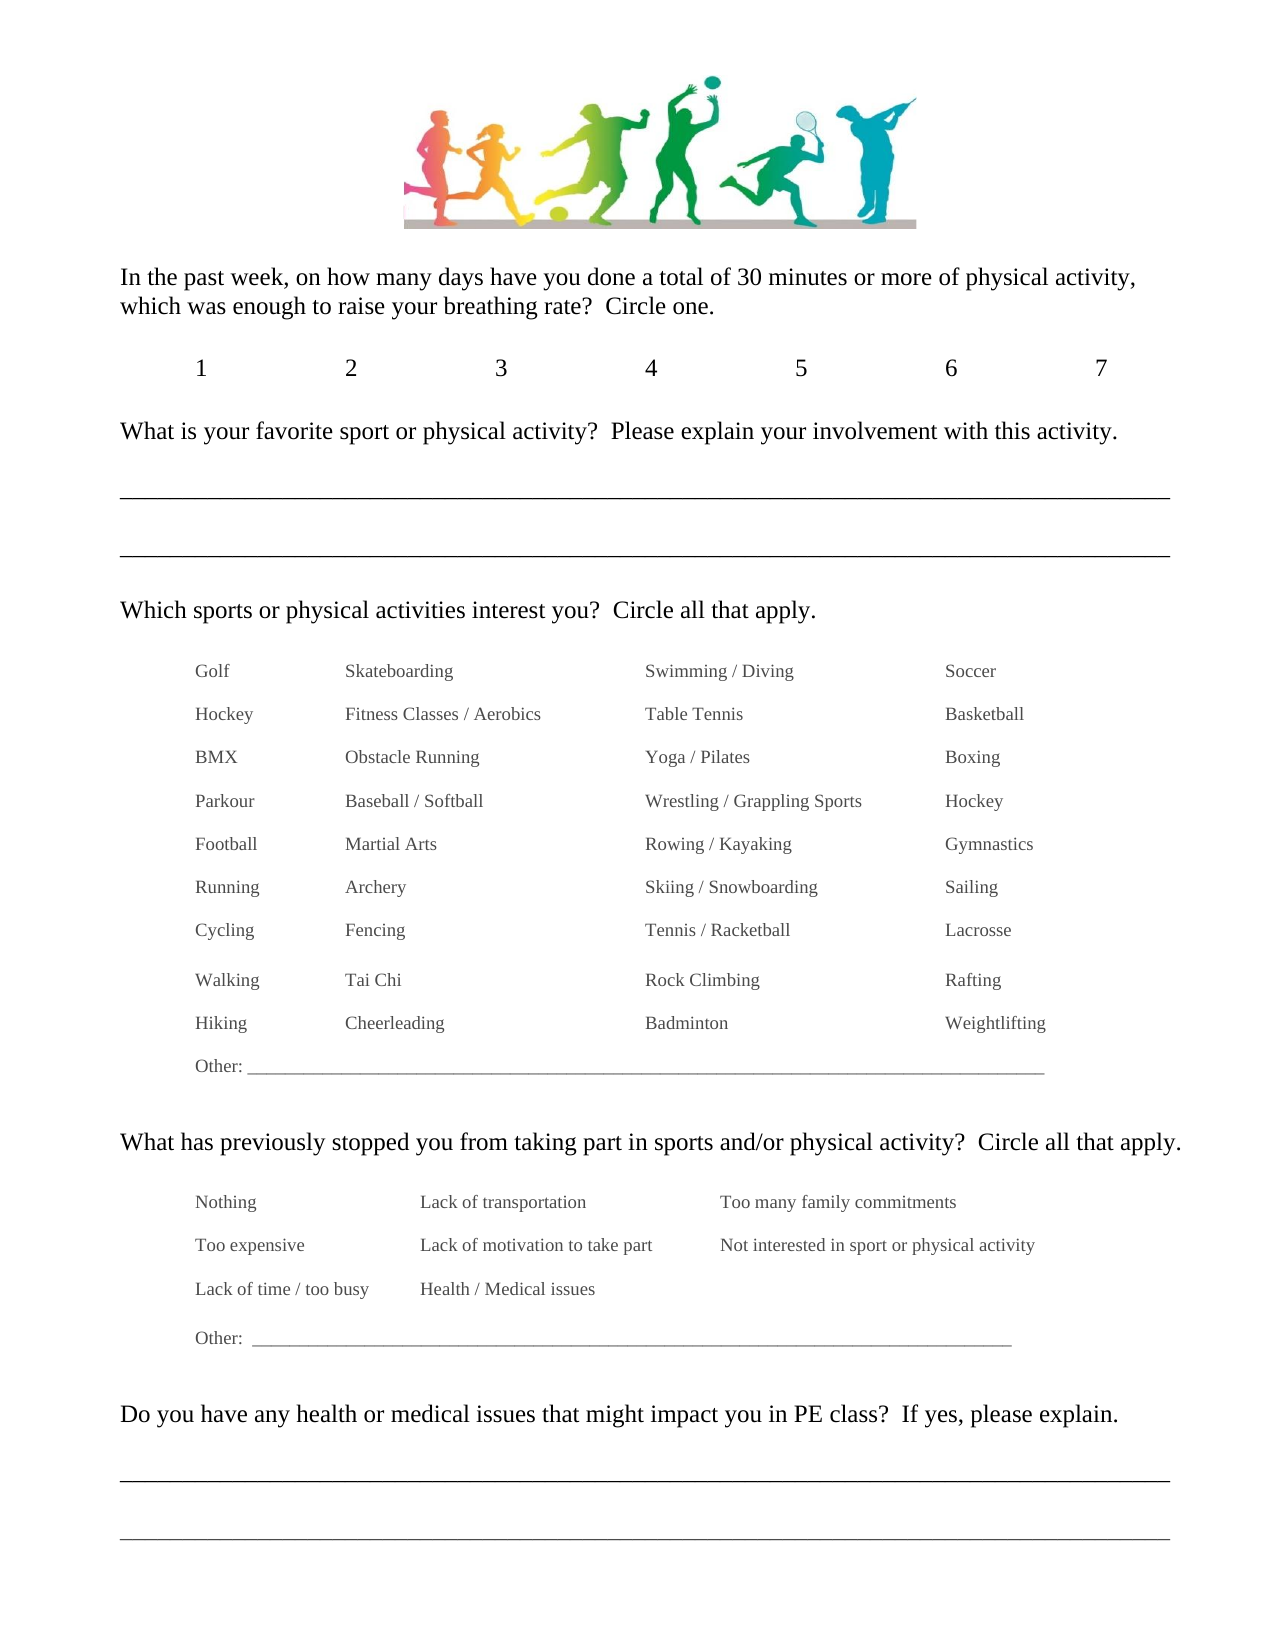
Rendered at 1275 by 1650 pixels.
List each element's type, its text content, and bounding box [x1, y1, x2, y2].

picture [403, 75, 917, 229]
text Too expensive Lack of motivation to take part Not interested in sport or physical activity [120, 1234, 1200, 1256]
text Running Archery Skiing / Snowboarding Sailing [120, 876, 1200, 897]
text Nothing Lack of transportation Too many family commitments [120, 1191, 1200, 1213]
text ____________________________________________________________________________________ [120, 1456, 1200, 1485]
text Which sports or physical activities interest you? Circle all that apply. [120, 595, 1200, 624]
text Cycling Fencing Tennis / Racketball Lacrosse [120, 919, 1200, 940]
text Hockey Fitness Classes / Aerobics Table Tennis Basketball [120, 703, 1200, 725]
text Golf Skateboarding Swimming / Diving Soccer [120, 660, 1200, 682]
text Do you have any health or medical issues that might impact you in PE class? If yes, please explain. [120, 1399, 1200, 1428]
text Other: _________________________________________________________________________________ [120, 1327, 1200, 1349]
text Hiking Cheerleading Badminton Weightlifting [120, 1012, 1200, 1033]
text ____________________________________________________________________________________ [120, 473, 1200, 502]
text BMX Obstacle Running Yoga / Pilates Boxing [120, 746, 1200, 768]
text Lack of time / too busy Health / Medical issues [120, 1277, 1200, 1299]
text Football Martial Arts Rowing / Kayaking Gymnastics [120, 833, 1200, 854]
text Walking Tai Chi Rock Climbing Rafting [120, 968, 1200, 990]
text What is your favorite sport or physical activity? Please explain your involvement with this activity. [120, 416, 1200, 444]
text Other: _____________________________________________________________________________________ [120, 1055, 1200, 1076]
text In the past week, on how many days have you done a total of 30 minutes or more of physical activity, which was enough to raise your breathing rate? Circle one. [120, 262, 1200, 320]
text ____________________________________________________________________________________ [120, 531, 1200, 559]
text Parkour Baseball / Softball Wrestling / Grappling Sports Hockey [120, 789, 1200, 811]
text 1 2 3 4 5 6 7 [120, 353, 1200, 382]
text What has previously stopped you from taking part in sports and/or physical activity? Circle all that apply. [120, 1127, 1200, 1155]
text ____________________________________________________________________________________ [120, 1514, 1200, 1543]
